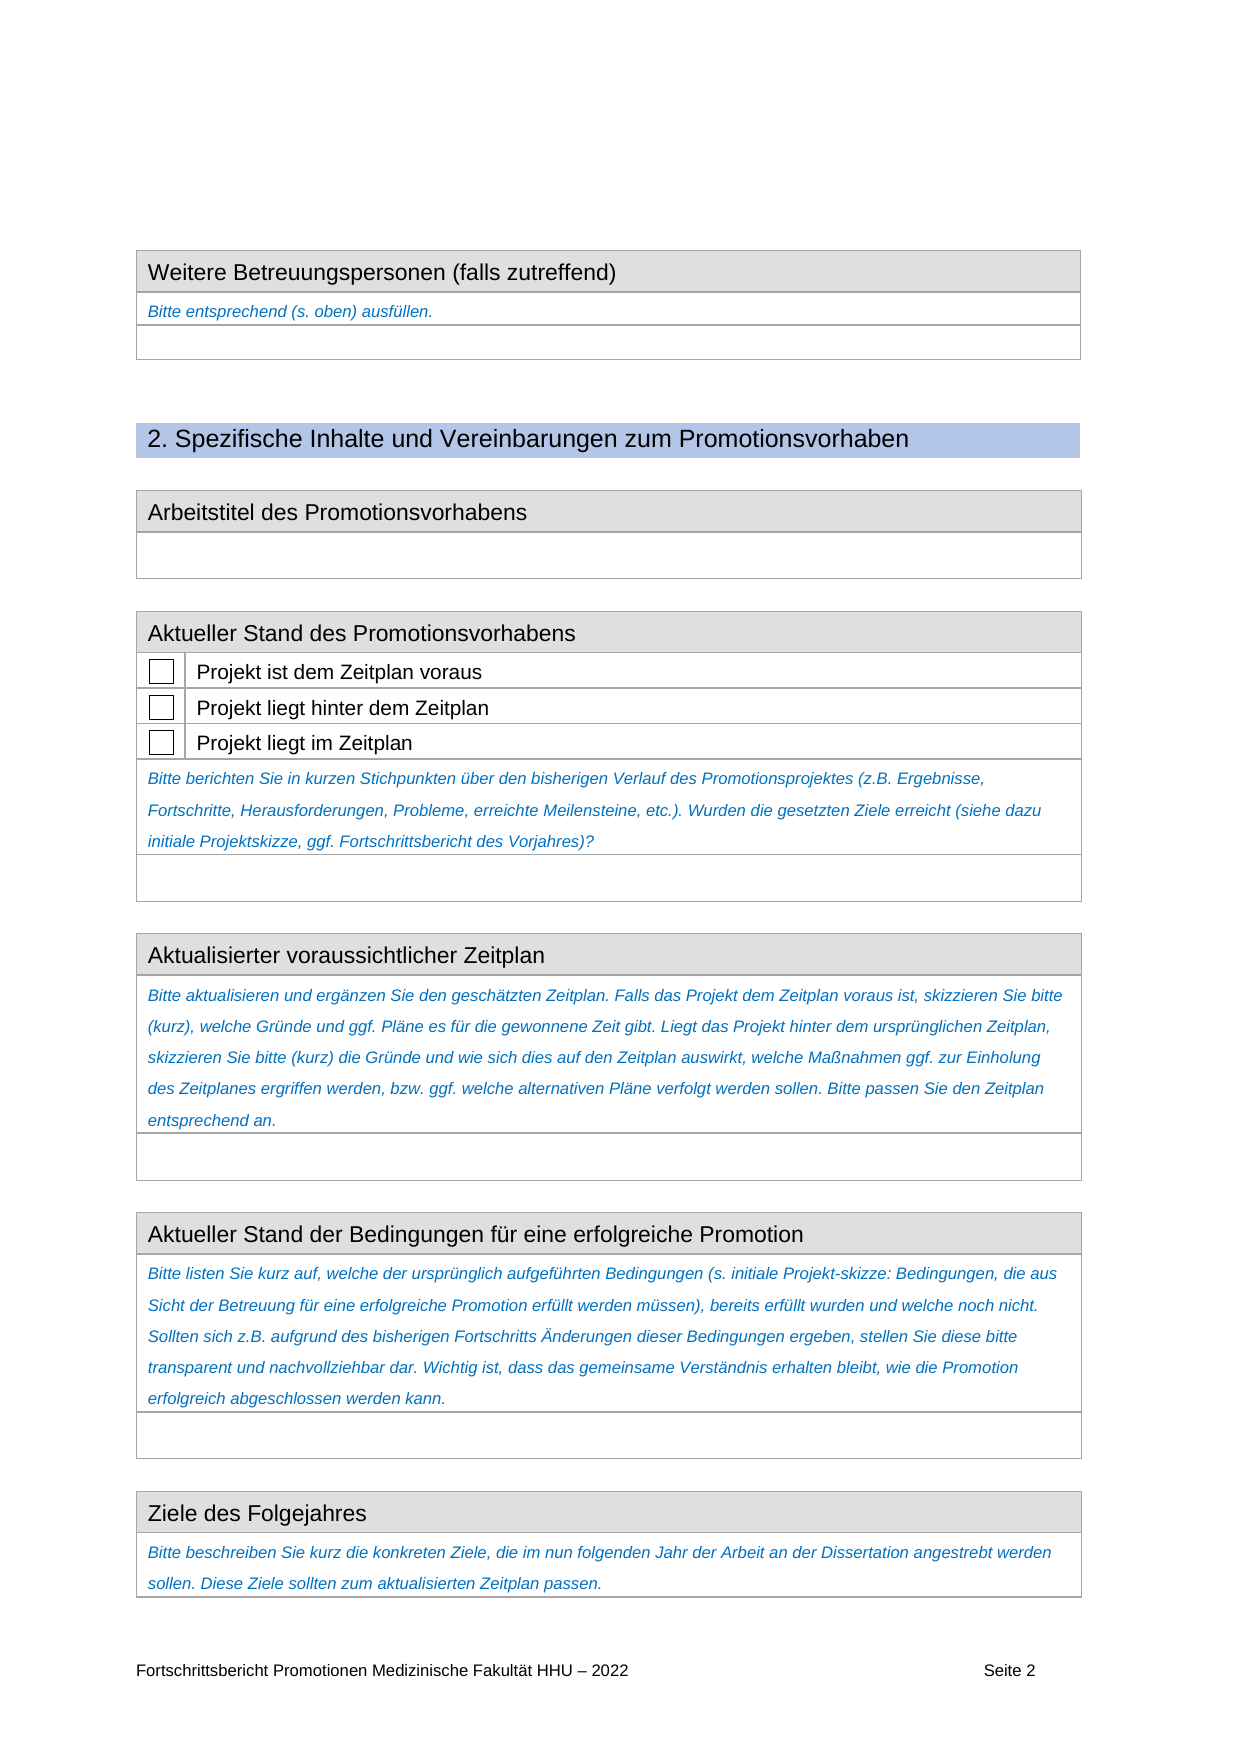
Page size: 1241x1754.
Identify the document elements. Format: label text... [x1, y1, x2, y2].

table_cell Bitte entsprechend (s. oben) ausfüllen. [137, 293, 1080, 324]
table_cell [137, 1134, 1081, 1179]
table_cell Bitte berichten Sie in kurzen Stichpunkten über den bisherigen Verlauf des Promotionsprojektes (z.B. Ergebnisse, Fortschritte, Herausforderungen, Probleme, erreichte Meilensteine, etc.). Wurden die gesetzten Ziele erreicht (siehe dazu initiale Projektskizze, ggf. Fortschrittsbericht des Vorjahres)? [137, 760, 1081, 853]
table_cell [137, 1413, 1081, 1458]
table_cell [137, 326, 1080, 359]
table_header Aktualisierter voraussichtlicher Zeitplan [137, 934, 1081, 974]
table_header Aktueller Stand der Bedingungen für eine erfolgreiche Promotion [137, 1213, 1081, 1253]
table_cell Projekt liegt hinter dem Zeitplan [186, 689, 1081, 723]
table_cell [137, 855, 1081, 901]
table_header Weitere Betreuungspersonen (falls zutreffend) [137, 251, 1080, 291]
table_header Arbeitstitel des Promotionsvorhabens [137, 491, 1081, 531]
table_cell Projekt liegt im Zeitplan [186, 724, 1081, 758]
table_cell Projekt ist dem Zeitplan voraus [186, 653, 1081, 687]
table_header Aktueller Stand des Promotionsvorhabens [137, 612, 1081, 652]
table_cell Bitte beschreiben Sie kurz die konkreten Ziele, die im nun folgenden Jahr der Arbeit an der Dissertation angestrebt werden sollen. Diese Ziele sollten zum aktualisierten Zeitplan passen. [137, 1533, 1081, 1596]
table_cell [137, 653, 184, 687]
table_header 2. Spezifische Inhalte und Vereinbarungen zum Promotionsvorhaben [136, 423, 1080, 458]
table_cell [137, 724, 184, 758]
table_cell [137, 533, 1081, 578]
table_cell Bitte aktualisieren und ergänzen Sie den geschätzten Zeitplan. Falls das Projekt dem Zeitplan voraus ist, skizzieren Sie bitte (kurz), welche Gründe und ggf. Pläne es für die gewonnene Zeit gibt. Liegt das Projekt hinter dem ursprünglichen Zeitplan, skizzieren Sie bitte (kurz) die Gründe und wie sich dies auf den Zeitplan auswirkt, welche Maßnahmen ggf. zur Einholung des Zeitplanes ergriffen werden, bzw. ggf. welche alternativen Pläne verfolgt werden sollen. Bitte passen Sie den Zeitplan entsprechend an. [137, 976, 1081, 1132]
table_header Ziele des Folgejahres [137, 1492, 1081, 1532]
table_cell Bitte listen Sie kurz auf, welche der ursprünglich aufgeführten Bedingungen (s. initiale Projekt-skizze: Bedingungen, die aus Sicht der Betreuung für eine erfolgreiche Promotion erfüllt werden müssen), bereits erfüllt wurden und welche noch nicht. Sollten sich z.B. aufgrund des bisherigen Fortschritts Änderungen dieser Bedingungen ergeben, stellen Sie diese bitte transparent und nachvollziehbar dar. Wichtig ist, dass das gemeinsame Verständnis erhalten bleibt, wie die Promotion erfolgreich abgeschlossen werden kann. [137, 1255, 1081, 1411]
table_cell [137, 689, 184, 723]
